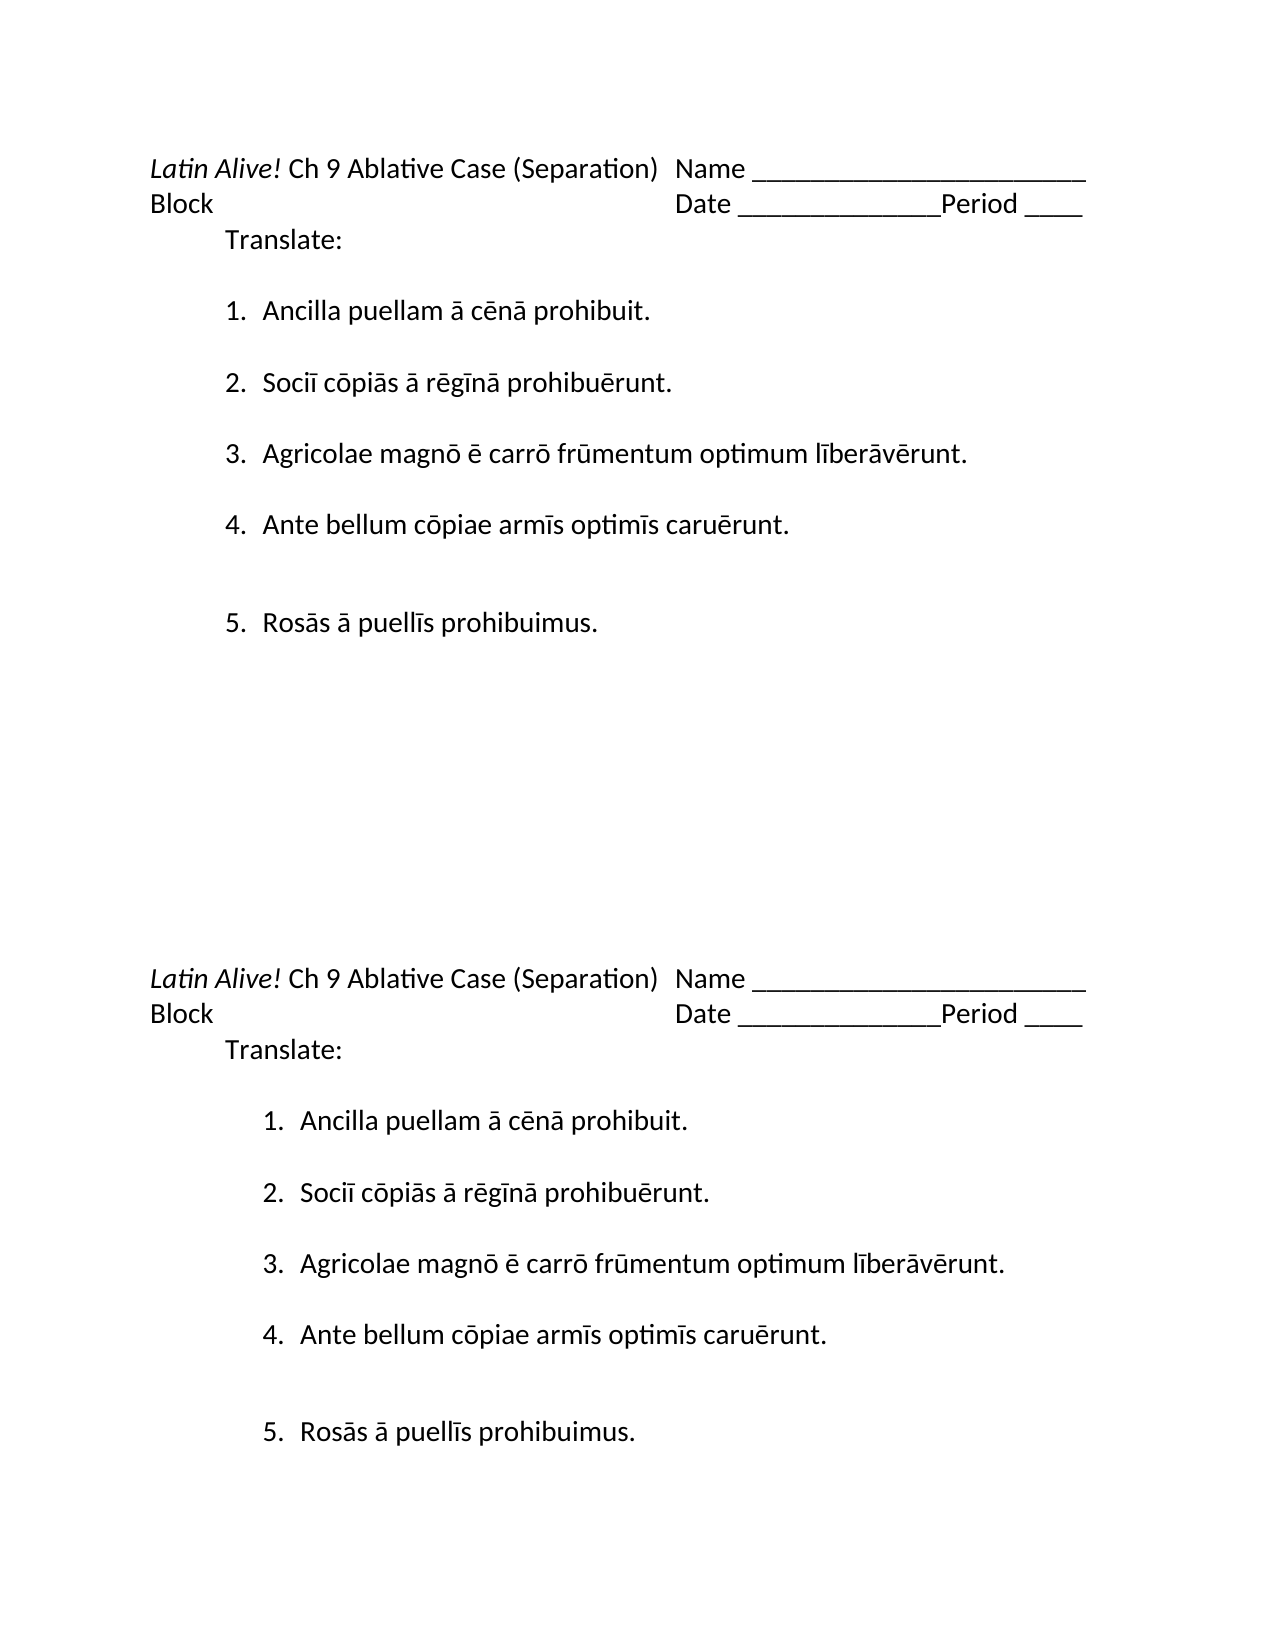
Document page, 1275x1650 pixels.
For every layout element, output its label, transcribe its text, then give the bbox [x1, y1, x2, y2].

list Agricolae magnō ē carrō frūmentum optimum līberāvērunt. [262, 1245, 1125, 1281]
text Translate: [225, 1031, 1125, 1067]
text Block Date ______________Period ____ [150, 186, 1125, 221]
text Latin Alive! Ch 9 Ablative Case (Separation) Name _______________________ [150, 960, 1125, 996]
text Translate: [225, 221, 1125, 257]
list Agricolae magnō ē carrō frūmentum optimum līberāvērunt. [225, 435, 1125, 471]
list Ancilla puellam ā cēnā prohibuit. [225, 292, 1125, 328]
list Sociī cōpiās ā rēgīnā prohibuērunt. [262, 1174, 1125, 1209]
list Rosās ā puellīs prohibuimus. [225, 604, 1125, 639]
list Ancilla puellam ā cēnā prohibuit. [262, 1102, 1125, 1138]
list Rosās ā puellīs prohibuimus. [262, 1413, 1125, 1449]
list Sociī cōpiās ā rēgīnā prohibuērunt. [225, 364, 1125, 399]
list Ante bellum cōpiae armīs optimīs caruērunt. [225, 506, 1125, 542]
text Block Date ______________Period ____ [150, 996, 1125, 1031]
text Latin Alive! Ch 9 Ablative Case (Separation) Name _______________________ [150, 150, 1125, 186]
list Ante bellum cōpiae armīs optimīs caruērunt. [262, 1316, 1125, 1352]
